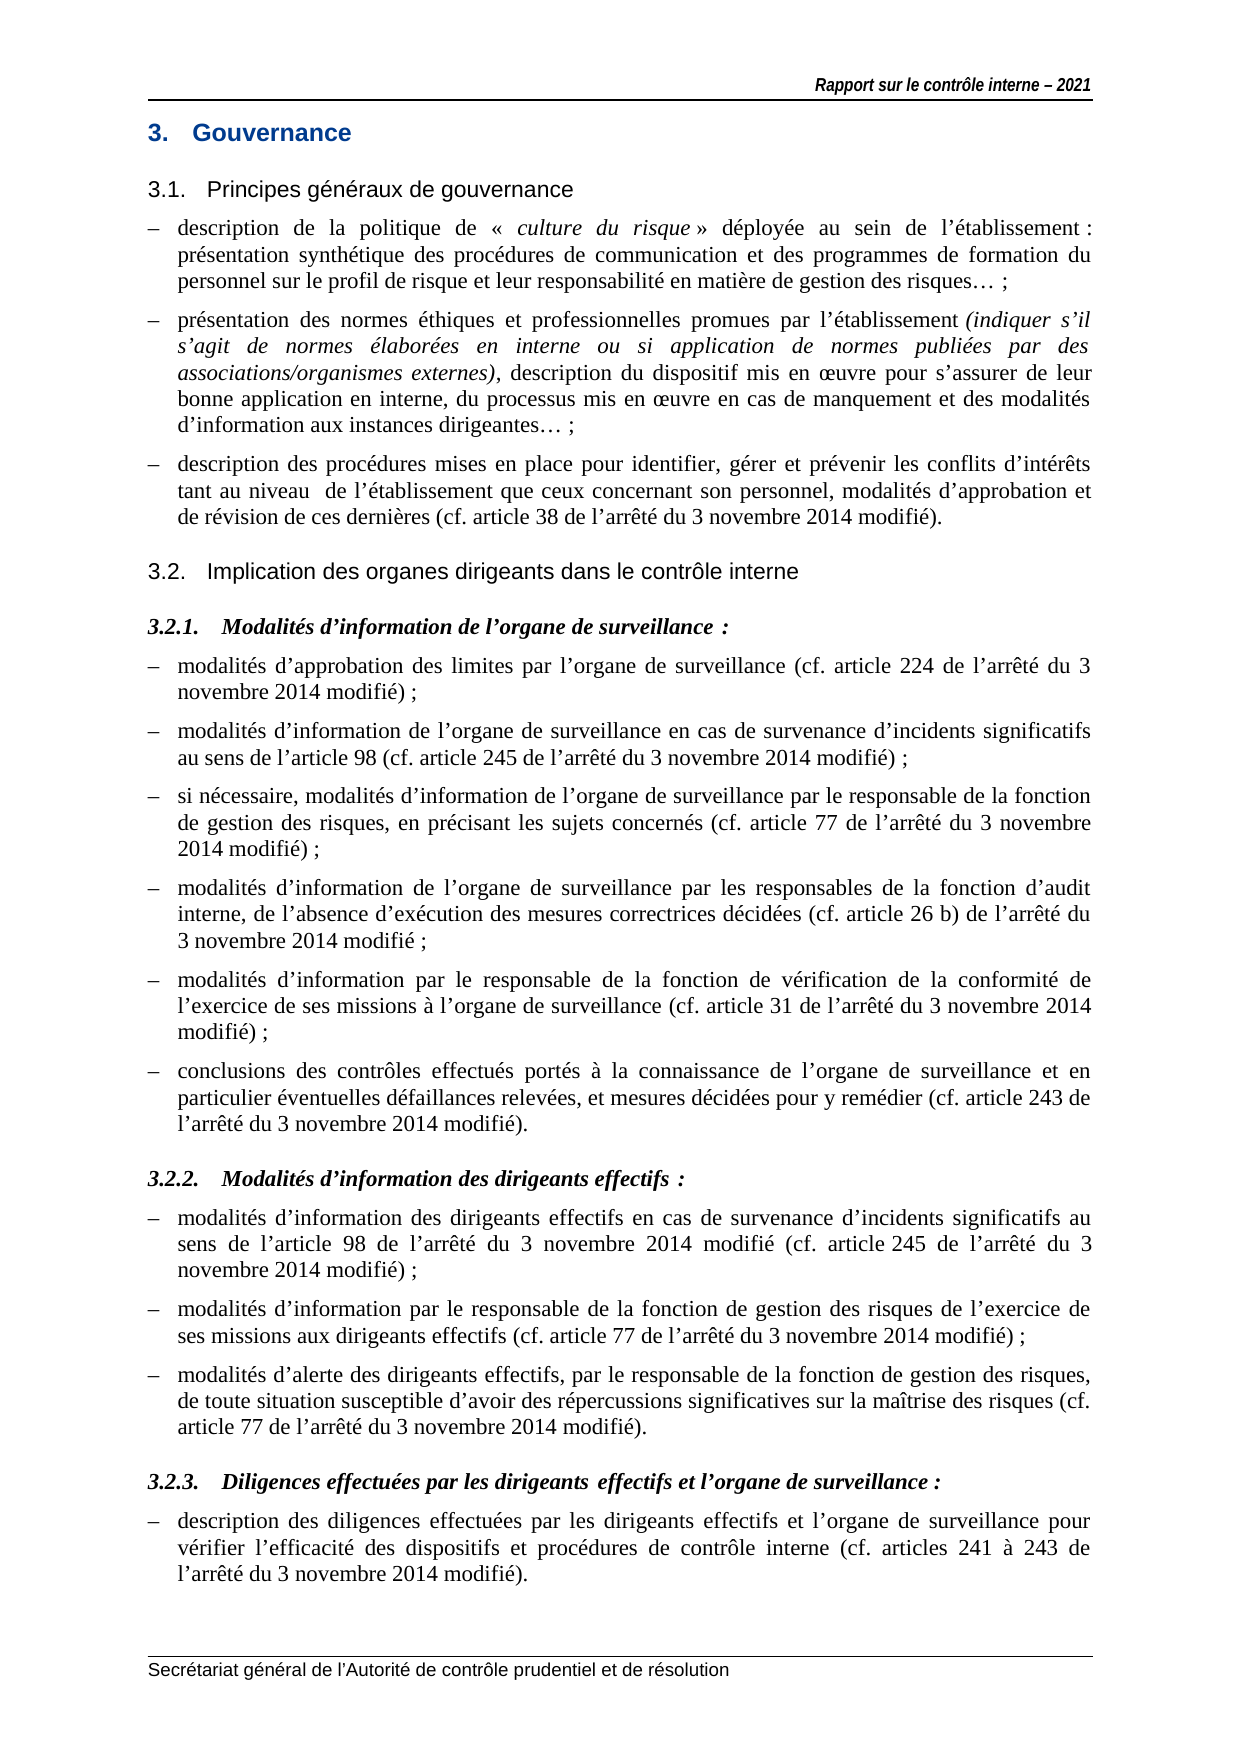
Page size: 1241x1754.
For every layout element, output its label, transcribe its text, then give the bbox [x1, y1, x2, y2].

text modalités d’information de l’organe de surveillance par les responsables de la fonction d’audit interne, de l’absence d’exécution des mesures correctrices décidées (cf. article 26 b) de l’arrêté du 3 novembre 2014 modifié ; [148, 874, 1093, 953]
text modalités d’alerte des dirigeants effectifs, par le responsable de la fonction de gestion des risques, de toute situation susceptible d’avoir des répercussions significatives sur la maîtrise des risques (cf. article 77 de l’arrêté du 3 novembre 2014 modifié). [148, 1361, 1093, 1440]
text 3.2.2. Modalités d’information des dirigeants effectifs : [148, 1165, 1093, 1191]
text Gouvernance [148, 118, 1093, 147]
text description des diligences effectuées par les dirigeants effectifs et l’organe de surveillance pour vérifier l’efficacité des dispositifs et procédures de contrôle interne (cf. articles 241 à 243 de l’arrêté du 3 novembre 2014 modifié). [148, 1507, 1093, 1586]
text si nécessaire, modalités d’information de l’organe de surveillance par le responsable de la fonction de gestion des risques, en précisant les sujets concernés (cf. article 77 de l’arrêté du 3 novembre 2014 modifié) ; [148, 782, 1093, 862]
text modalités d’information des dirigeants effectifs en cas de survenance d’incidents significatifs au sens de l’article 98 de l’arrêté du 3 novembre 2014 modifié (cf. article 245 de l’arrêté du 3 novembre 2014 modifié) ; [148, 1204, 1093, 1283]
text 3.2.1. Modalités d’information de l’organe de surveillance : [148, 613, 1093, 639]
text 3.2. Implication des organes dirigeants dans le contrôle interne [148, 558, 1093, 584]
list Principes généraux de gouvernance [148, 176, 1093, 202]
text 3.2.3. Diligences effectuées par les dirigeants effectifs et l’organe de surveillance : [148, 1468, 1093, 1495]
text description des procédures mises en place pour identifier, gérer et prévenir les conflits d’intérêts tant au niveau de l’établissement que ceux concernant son personnel, modalités d’approbation et de révision de ces dernières (cf. article 38 de l’arrêté du 3 novembre 2014 modifié). [148, 450, 1093, 529]
text modalités d’information par le responsable de la fonction de vérification de la conformité de l’exercice de ses missions à l’organe de surveillance (cf. article 31 de l’arrêté du 3 novembre 2014 modifié) ; [148, 966, 1093, 1045]
text modalités d’approbation des limites par l’organe de surveillance (cf. article 224 de l’arrêté du 3 novembre 2014 modifié) ; [148, 652, 1093, 705]
list présentation des normes éthiques et professionnelles promues par l’établissement (indiquer s’il s’agit de normes élaborées en interne ou si application de normes publiées par des associations/organismes externes), description du dispositif mis en œuvre pour s’assurer de leur bonne application en interne, du processus mis en œuvre en cas de manquement et des modalités d’information aux instances dirigeantes… ; [148, 306, 1093, 438]
text modalités d’information de l’organe de surveillance en cas de survenance d’incidents significatifs au sens de l’article 98 (cf. article 245 de l’arrêté du 3 novembre 2014 modifié) ; [148, 717, 1093, 770]
text conclusions des contrôles effectués portés à la connaissance de l’organe de surveillance et en particulier éventuelles défaillances relevées, et mesures décidées pour y remédier (cf. article 243 de l’arrêté du 3 novembre 2014 modifié). [148, 1057, 1093, 1136]
list description de la politique de « culture du risque » déployée au sein de l’établissement : présentation synthétique des procédures de communication et des programmes de formation du personnel sur le profil de risque et leur responsabilité en matière de gestion des risques… ; [148, 214, 1093, 293]
text modalités d’information par le responsable de la fonction de gestion des risques de l’exercice de ses missions aux dirigeants effectifs (cf. article 77 de l’arrêté du 3 novembre 2014 modifié) ; [148, 1295, 1093, 1348]
